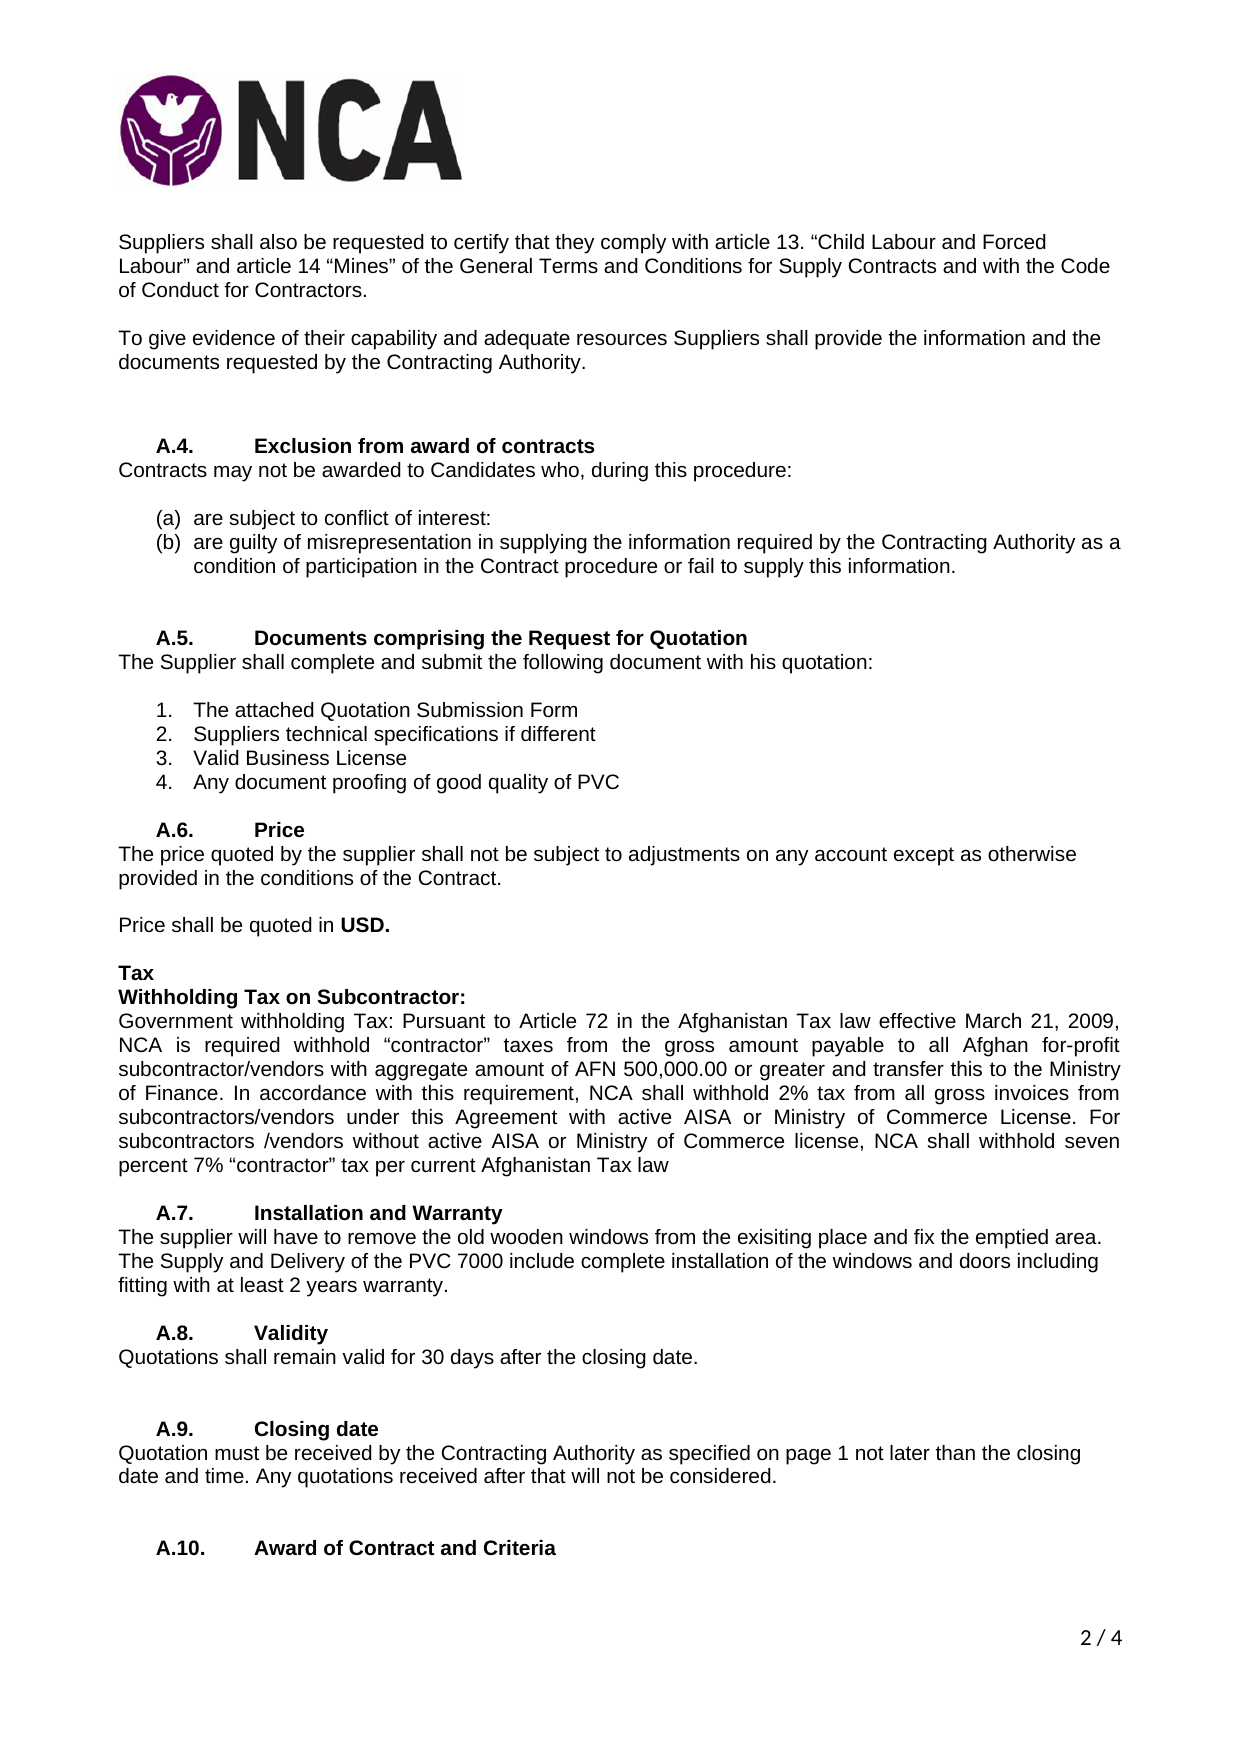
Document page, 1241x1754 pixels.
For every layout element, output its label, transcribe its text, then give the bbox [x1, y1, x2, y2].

picture [118, 73, 462, 187]
list Price [156, 817, 1122, 841]
text Suppliers shall also be requested to certify that they comply with article 13. “Child Labour and Forced Labour” and article 14 “Mines” of the General Terms and Conditions for Supply Contracts and with the Code of Conduct for Contractors. [118, 230, 1122, 302]
list Exclusion from award of contracts [156, 434, 1122, 458]
list Documents comprising the Request for Quotation [156, 626, 1122, 650]
text Quotations shall remain valid for 30 days after the closing date. [118, 1344, 1122, 1368]
text Tax [118, 961, 1122, 985]
list Valid Business License [156, 746, 1122, 769]
list Suppliers technical specifications if different [156, 722, 1122, 746]
list Validity [156, 1321, 1122, 1344]
list Award of Contract and Criteria [156, 1536, 1122, 1560]
list The attached Quotation Submission Form [156, 698, 1122, 722]
list are guilty of misrepresentation in supplying the information required by the Contracting Authority as a condition of participation in the Contract procedure or fail to supply this information. [156, 530, 1122, 578]
text Government withholding Tax: Pursuant to Article 72 in the Afghanistan Tax law effective March 21, 2009, NCA is required withhold “contractor” taxes from the gross amount payable to all Afghan for-profit subcontractor/vendors with aggregate amount of AFN 500,000.00 or greater and transfer this to the Ministry of Finance. In accordance with this requirement, NCA shall withhold 2% tax from all gross invoices from subcontractors/vendors under this Agreement with active AISA or Ministry of Commerce License. For subcontractors /vendors without active AISA or Ministry of Commerce license, NCA shall withhold seven percent 7% “contractor” tax per current Afghanistan Tax law [118, 1009, 1122, 1177]
text Contracts may not be awarded to Candidates who, during this procedure: [118, 458, 1122, 482]
list Installation and Warranty [156, 1201, 1122, 1225]
list are subject to conflict of interest: [156, 506, 1122, 530]
text Withholding Tax on Subcontractor: [118, 985, 1122, 1009]
text The supplier will have to remove the old wooden windows from the exisiting place and fix the emptied area. The Supply and Delivery of the PVC 7000 include complete installation of the windows and doors including fitting with at least 2 years warranty. [118, 1225, 1122, 1297]
text Quotation must be received by the Contracting Authority as specified on page 1 not later than the closing date and time. Any quotations received after that will not be considered. [118, 1440, 1122, 1488]
text The Supplier shall complete and submit the following document with his quotation: [118, 650, 1122, 674]
text The price quoted by the supplier shall not be subject to adjustments on any account except as otherwise provided in the conditions of the Contract. [118, 841, 1122, 889]
text To give evidence of their capability and adequate resources Suppliers shall provide the information and the documents requested by the Contracting Authority. [118, 326, 1122, 374]
list Closing date [156, 1416, 1122, 1440]
list Any document proofing of good quality of PVC [156, 769, 1122, 793]
text Price shall be quoted in USD. [118, 913, 1122, 937]
